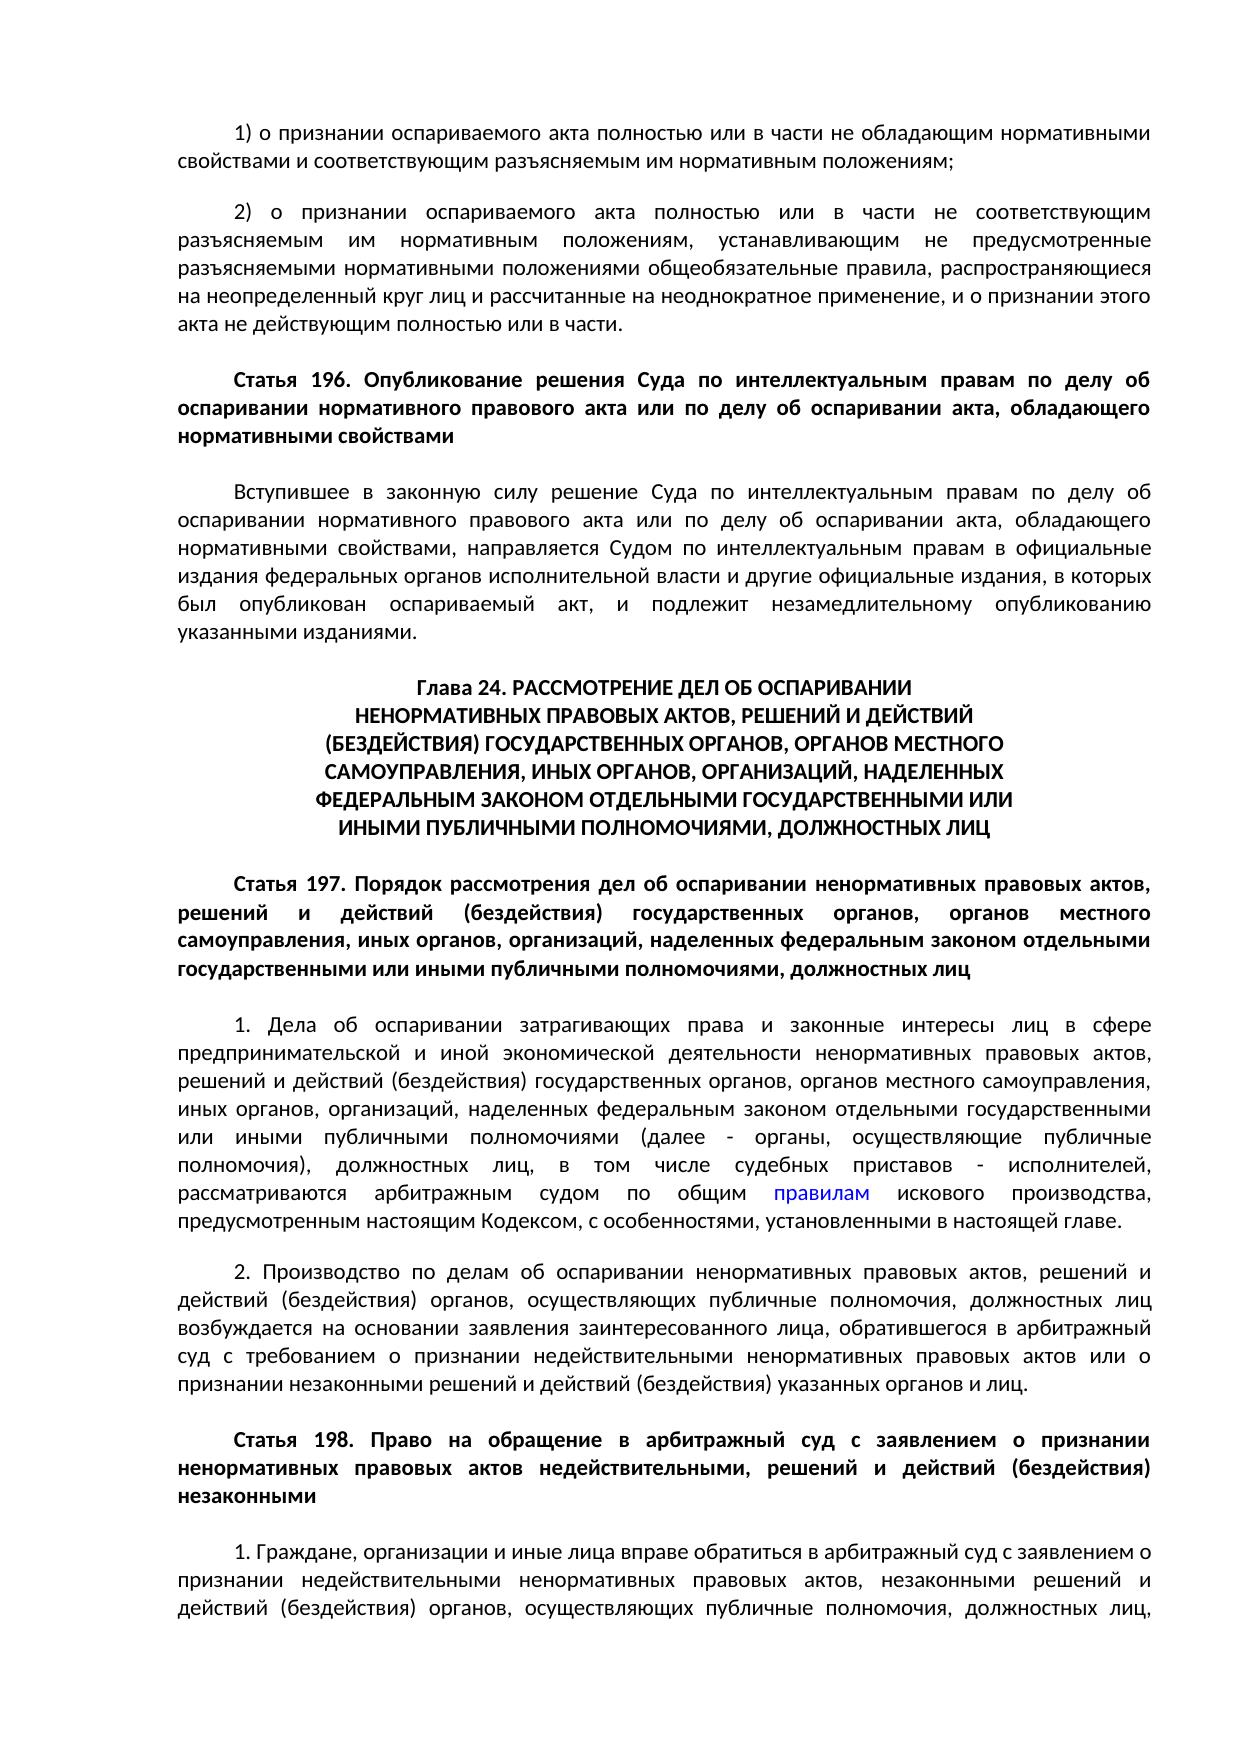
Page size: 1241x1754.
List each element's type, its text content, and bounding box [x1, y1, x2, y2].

title НЕНОРМАТИВНЫХ ПРАВОВЫХ АКТОВ, РЕШЕНИЙ И ДЕЙСТВИЙ [177, 701, 1152, 729]
text 2. Производство по делам об оспаривании ненормативных правовых актов, решений и действий (бездействия) органов, осуществляющих публичные полномочия, должностных лиц возбуждается на основании заявления заинтересованного лица, обратившегося в арбитражный суд с требованием о признании недействительными ненормативных правовых актов или о признании незаконными решений и действий (бездействия) указанных органов и лиц. [177, 1257, 1152, 1397]
title Статья 197. Порядок рассмотрения дел об оспаривании ненормативных правовых актов, решений и действий (бездействия) государственных органов, органов местного самоуправления, иных органов, организаций, наделенных федеральным законом отдельными государственными или иными публичными полномочиями, должностных лиц [177, 869, 1152, 982]
text 1) о признании оспариваемого акта полностью или в части не обладающим нормативными свойствами и соответствующим разъясняемым им нормативным положениям; [177, 118, 1152, 174]
text Вступившее в законную силу решение Суда по интеллектуальным правам по делу об оспаривании нормативного правового акта или по делу об оспаривании акта, обладающего нормативными свойствами, направляется Судом по интеллектуальным правам в официальные издания федеральных органов исполнительной власти и другие официальные издания, в которых был опубликован оспариваемый акт, и подлежит незамедлительному опубликованию указанными изданиями. [177, 477, 1152, 645]
title ИНЫМИ ПУБЛИЧНЫМИ ПОЛНОМОЧИЯМИ, ДОЛЖНОСТНЫХ ЛИЦ [177, 813, 1152, 842]
title Статья 198. Право на обращение в арбитражный суд с заявлением о признании ненормативных правовых актов недействительными, решений и действий (бездействия) незаконными [177, 1425, 1152, 1509]
text 2) о признании оспариваемого акта полностью или в части не соответствующим разъясняемым им нормативным положениям, устанавливающим не предусмотренные разъясняемыми нормативными положениями общеобязательные правила, распространяющиеся на неопределенный круг лиц и рассчитанные на неоднократное применение, и о признании этого акта не действующим полностью или в части. [177, 197, 1152, 337]
title Статья 196. Опубликование решения Суда по интеллектуальным правам по делу об оспаривании нормативного правового акта или по делу об оспаривании акта, обладающего нормативными свойствами [177, 365, 1152, 449]
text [177, 1537, 1152, 1621]
title ФЕДЕРАЛЬНЫМ ЗАКОНОМ ОТДЕЛЬНЫМИ ГОСУДАРСТВЕННЫМИ ИЛИ [177, 786, 1152, 813]
title САМОУПРАВЛЕНИЯ, ИНЫХ ОРГАНОВ, ОРГАНИЗАЦИЙ, НАДЕЛЕННЫХ [177, 757, 1152, 786]
text 1. Дела об оспаривании затрагивающих права и законные интересы лиц в сфере предпринимательской и иной экономической деятельности ненормативных правовых актов, решений и действий (бездействия) государственных органов, органов местного самоуправления, иных органов, организаций, наделенных федеральным законом отдельными государственными или иными публичными полномочиями (далее - органы, осуществляющие публичные полномочия), должностных лиц, в том числе судебных приставов - исполнителей, рассматриваются арбитражным судом по общим правилам искового производства, предусмотренным настоящим Кодексом, с особенностями, установленными в настоящей главе. [177, 1010, 1152, 1234]
title (БЕЗДЕЙСТВИЯ) ГОСУДАРСТВЕННЫХ ОРГАНОВ, ОРГАНОВ МЕСТНОГО [177, 729, 1152, 757]
title Глава 24. РАССМОТРЕНИЕ ДЕЛ ОБ ОСПАРИВАНИИ [177, 673, 1152, 701]
